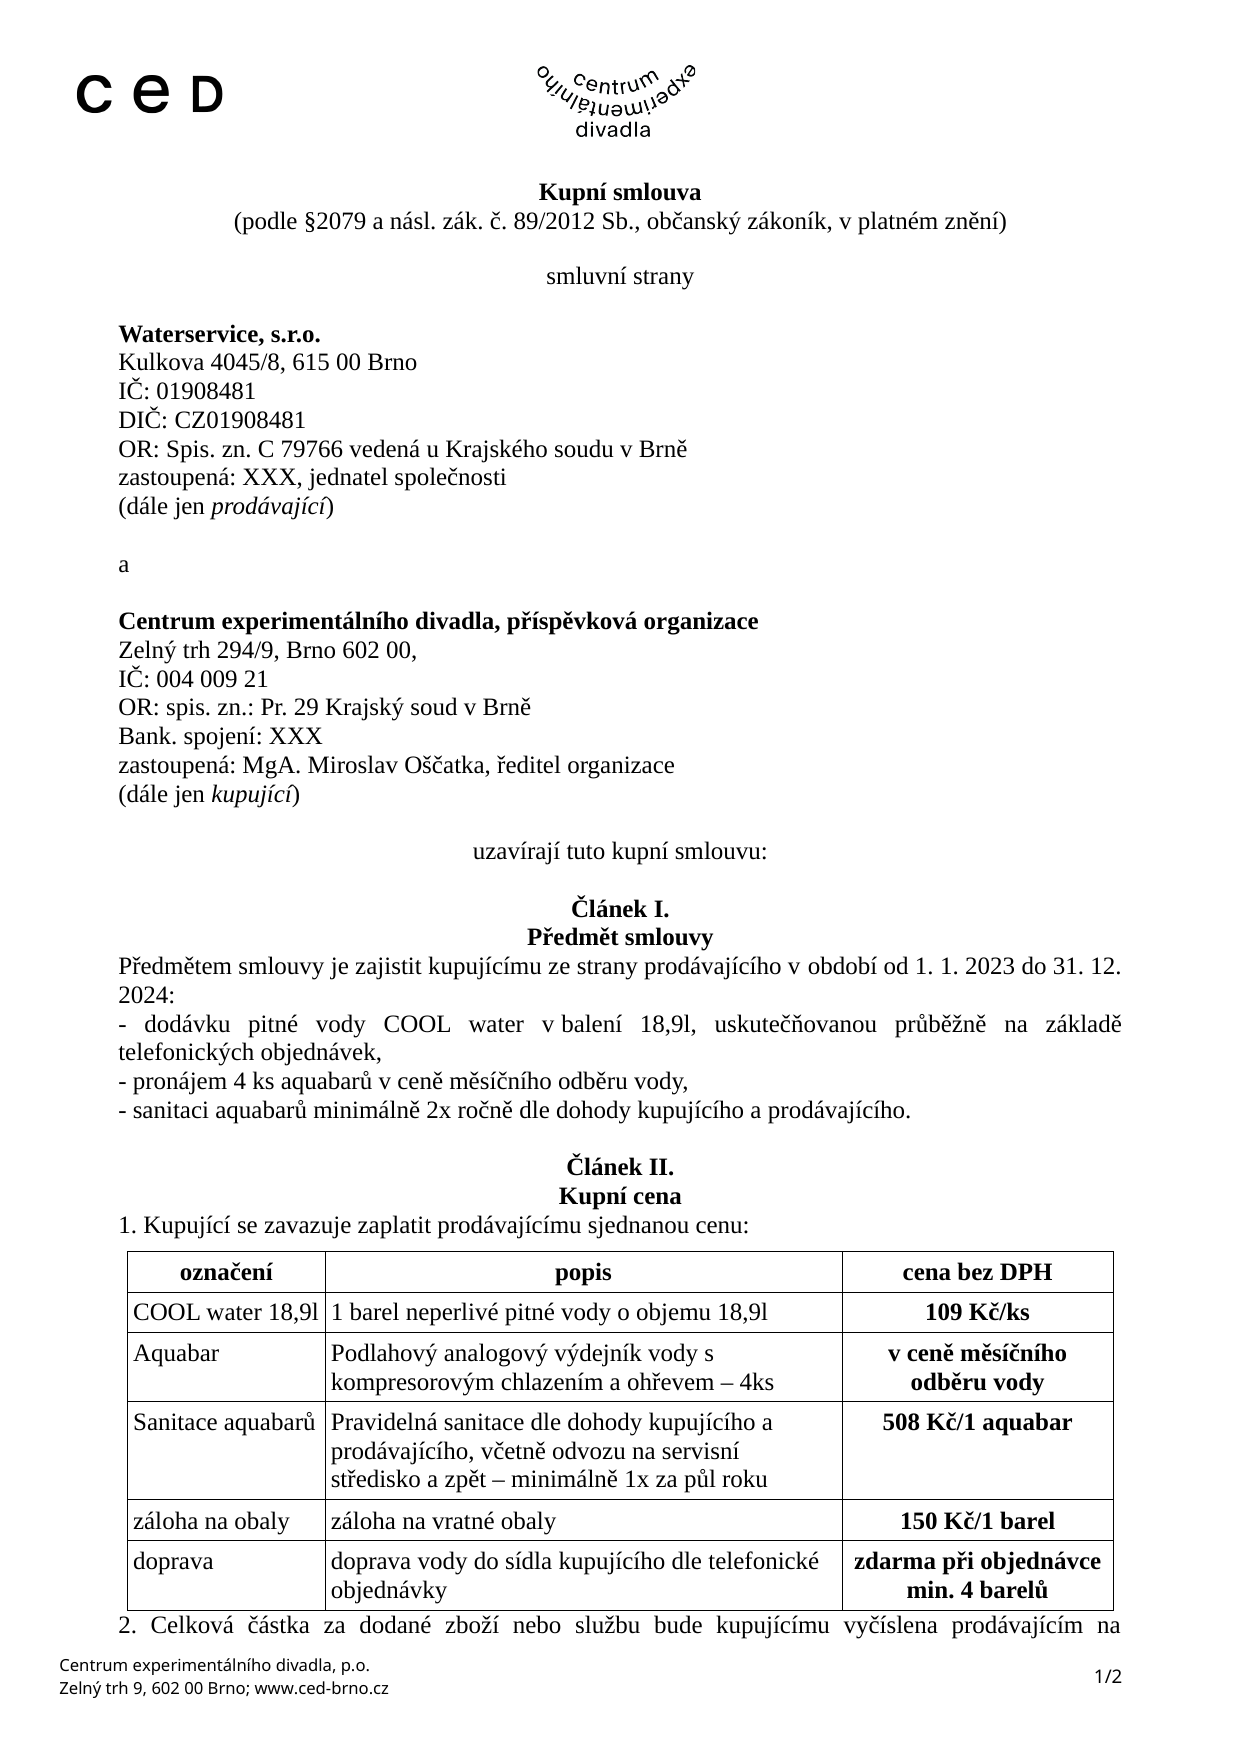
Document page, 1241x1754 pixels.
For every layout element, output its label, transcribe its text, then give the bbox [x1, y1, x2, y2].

text - sanitaci aquabarů minimálně 2x ročně dle dohody kupujícího a prodávajícího. [118, 1095, 1122, 1124]
text (dále jen kupující) [118, 779, 1122, 807]
table_cell 150 Kč/1 barel [843, 1500, 1113, 1540]
table_cell 508 Kč/1 aquabar [843, 1402, 1113, 1499]
text a Centrum experimentálního divadla, příspěvková organizace [118, 549, 1122, 635]
table_cell doprava [128, 1541, 325, 1609]
table_cell 1 barel neperlivé pitné vody o objemu 18,9l [326, 1293, 842, 1332]
text Zelný trh 294/9, Brno 602 00, [118, 635, 1122, 664]
text IČ: 004 009 21 [118, 664, 1122, 692]
table_cell Pravidelná sanitace dle dohody kupujícího a prodávajícího, včetně odvozu na servisní středisko a zpět – minimálně 1x za půl roku [326, 1402, 842, 1499]
text - dodávku pitné vody COOL water v balení 18,9l, uskutečňovanou průběžně na základě telefonických objednávek, [118, 1009, 1122, 1066]
picture [537, 65, 696, 137]
text Kupní cena [118, 1181, 1122, 1210]
table_header popis [326, 1252, 842, 1292]
table_cell Podlahový analogový výdejník vody s kompresorovým chlazením a ohřevem – 4ks [326, 1333, 842, 1401]
text OR: spis. zn.: Pr. 29 Krajský soud v Brně [118, 692, 1122, 721]
picture [59, 59, 240, 130]
table_cell 109 Kč/ks [843, 1293, 1113, 1332]
table_cell v ceně měsíčního odběru vody [843, 1333, 1113, 1401]
text - pronájem 4 ks aquabarů v ceně měsíčního odběru vody, [118, 1066, 1122, 1095]
table_cell doprava vody do sídla kupujícího dle telefonické objednávky [326, 1541, 842, 1609]
text Bank. spojení: XXX [118, 721, 1122, 750]
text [118, 1610, 1122, 1638]
table_cell záloha na obaly [128, 1500, 325, 1540]
text Waterservice, s.r.o. [118, 319, 1122, 347]
text Předmět smlouvy [118, 922, 1122, 951]
text smluvní strany [118, 261, 1122, 290]
text 1. Kupující se zavazuje zaplatit prodávajícímu sjednanou cenu: [118, 1210, 1122, 1239]
text OR: Spis. zn. C 79766 vedená u Krajského soudu v Brně [118, 434, 1122, 462]
table_header označení [128, 1252, 325, 1292]
text DIČ: CZ01908481 [118, 405, 1122, 434]
text zastoupená: MgA. Miroslav Oščatka, ředitel organizace [118, 750, 1122, 779]
table_cell Aquabar [128, 1333, 325, 1401]
table_cell zdarma při objednávce min. 4 barelů [843, 1541, 1113, 1609]
text Kupní smlouva (podle §2079 a násl. zák. č. 89/2012 Sb., občanský zákoník, v platném znění) [118, 177, 1122, 261]
text (dále jen prodávající) [118, 491, 1122, 520]
table_cell Sanitace aquabarů [128, 1402, 325, 1499]
table_cell záloha na vratné obaly [326, 1500, 842, 1540]
text uzavírají tuto kupní smlouvu: Článek I. [118, 836, 1122, 922]
text zastoupená: XXX, jednatel společnosti [118, 462, 1122, 491]
table_cell COOL water 18,9l [128, 1293, 325, 1332]
text IČ: 01908481 [118, 376, 1122, 405]
text Předmětem smlouvy je zajistit kupujícímu ze strany prodávajícího v období od 1. 1. 2023 do 31. 12. 2024: [118, 951, 1122, 1009]
table_header cena bez DPH [843, 1252, 1113, 1292]
text Článek II. [118, 1152, 1122, 1181]
text Kulkova 4045/8, 615 00 Brno [118, 347, 1122, 376]
